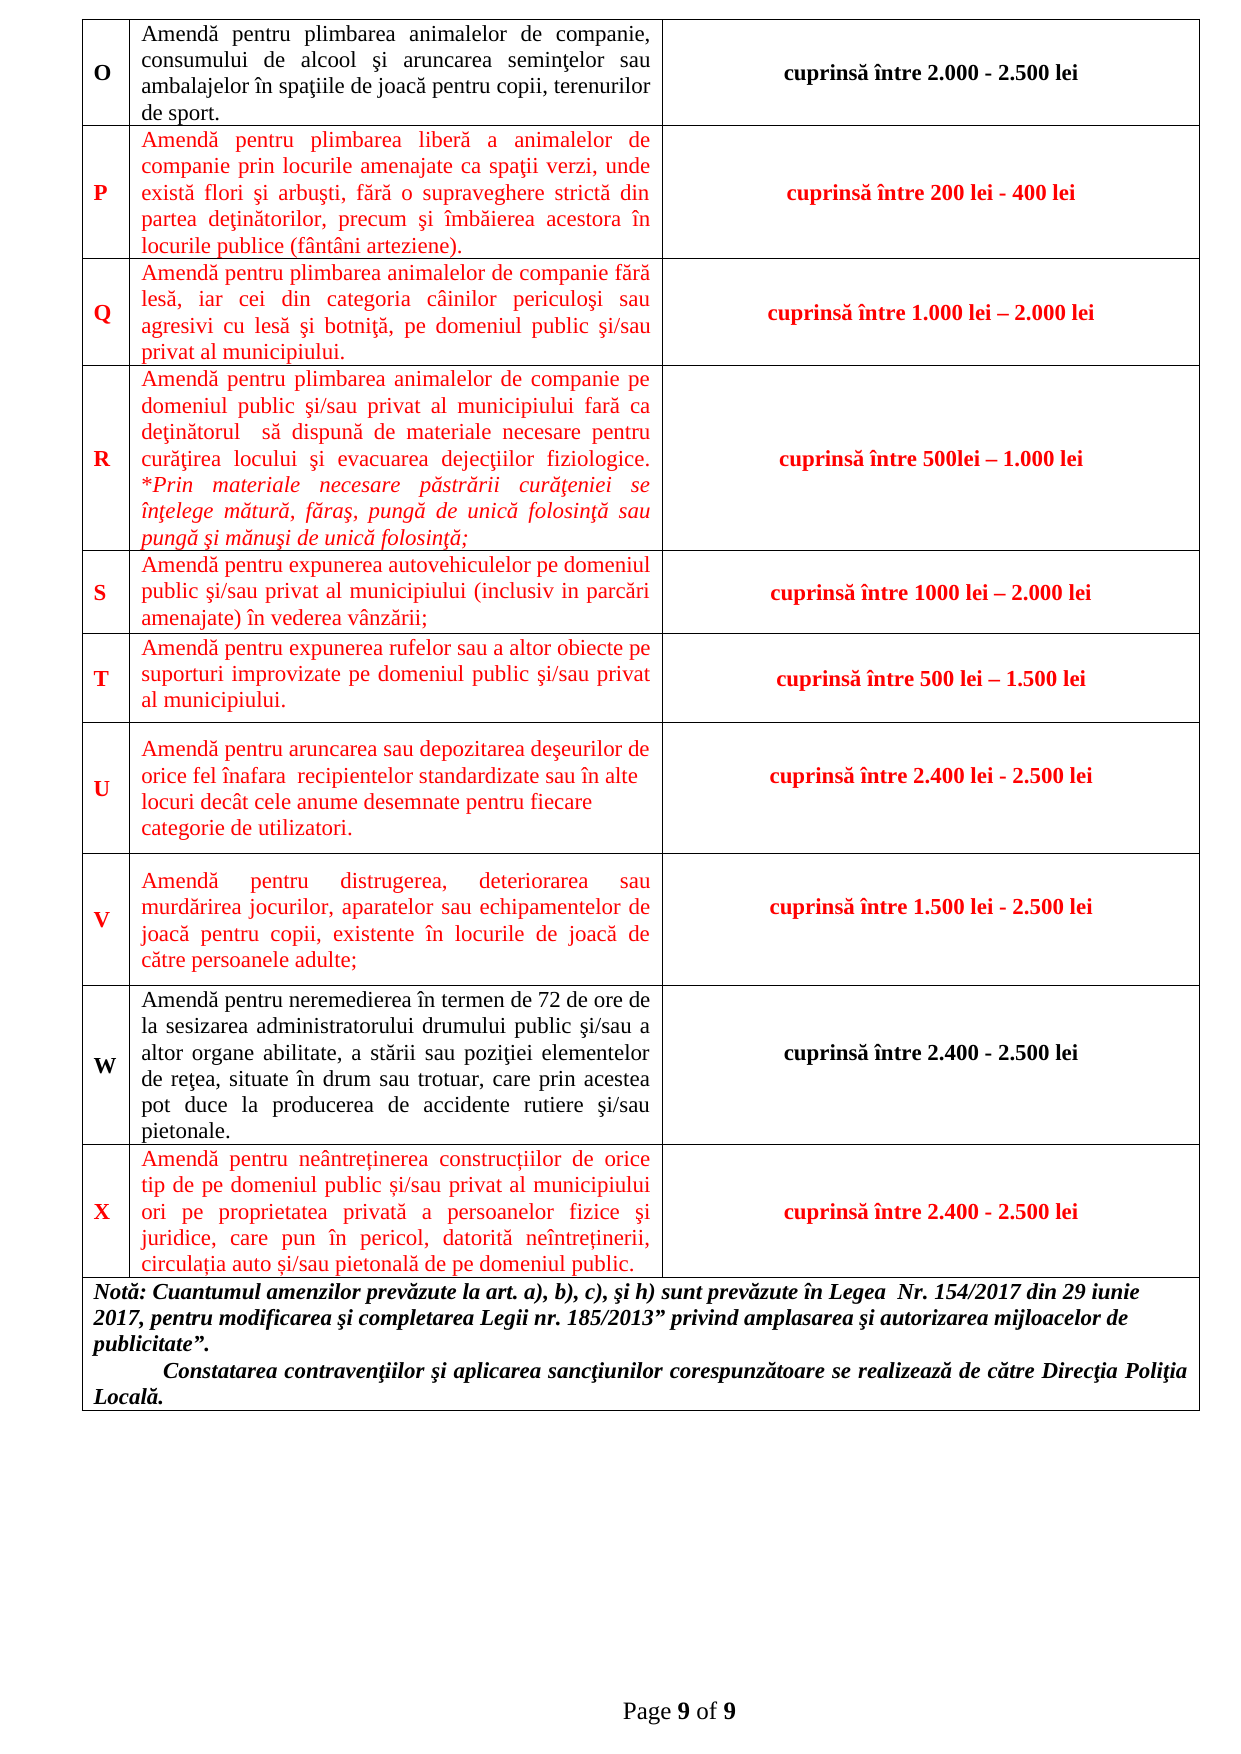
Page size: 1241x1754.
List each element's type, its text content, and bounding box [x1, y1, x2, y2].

table_cell O [83, 20, 129, 125]
table_cell W [83, 986, 129, 1144]
table_cell cuprinsă între 200 lei - 400 lei [663, 126, 1199, 258]
table_cell Amendă pentru neremedierea în termen de 72 de ore de la sesizarea administratorului drumului public şi/sau a altor organe abilitate, a stării sau poziţiei elementelor de reţea, situate în drum sau trotuar, care prin acestea pot duce la producerea de accidente rutiere şi/sau pietonale. [130, 986, 662, 1144]
table_cell U [83, 723, 129, 853]
table_cell Amendă pentru plimbarea animalelor de companie fără lesă, iar cei din categoria câinilor periculoşi sau agresivi cu lesă şi botniţă, pe domeniul public şi/sau privat al municipiului. [130, 259, 662, 364]
table_cell T [83, 634, 129, 722]
table_cell cuprinsă între 2.400 - 2.500 lei [663, 986, 1199, 1144]
table_cell cuprinsă între 2.400 - 2.500 lei [663, 1145, 1199, 1277]
table_cell S [83, 551, 129, 633]
table_cell cuprinsă între 500lei – 1.000 lei [663, 366, 1199, 550]
table_cell cuprinsă între 2.400 lei - 2.500 lei [663, 723, 1199, 853]
table_cell Amendă pentru aruncarea sau depozitarea deşeurilor de orice fel înafara recipientelor standardizate sau în alte locuri decât cele anume desemnate pentru fiecare categorie de utilizatori. [130, 723, 662, 853]
table_cell Amendă pentru plimbarea liberă a animalelor de companie prin locurile amenajate ca spaţii verzi, unde există flori şi arbuşti, fără o supraveghere strictă din partea deţinătorilor, precum şi îmbăierea acestora în locurile publice (fântâni arteziene). [130, 126, 662, 258]
table_cell Amendă pentru distrugerea, deteriorarea sau murdărirea jocurilor, aparatelor sau echipamentelor de joacă pentru copii, existente în locurile de joacă de către persoanele adulte; [130, 854, 662, 985]
table_cell Amendă pentru plimbarea animalelor de companie, consumului de alcool şi aruncarea seminţelor sau ambalajelor în spaţiile de joacă pentru copii, terenurilor de sport. [130, 20, 662, 125]
table_cell cuprinsă între 1.500 lei - 2.500 lei [663, 854, 1199, 985]
table_cell Amendă pentru plimbarea animalelor de companie pe domeniul public şi/sau privat al municipiului fară ca deţinătorul să dispună de materiale necesare pentru curăţirea locului şi evacuarea dejecţiilor fiziologice. *Prin materiale necesare păstrării curăţeniei se înţelege mătură, făraş, pungă de unică folosinţă sau pungă şi mănuşi de unică folosinţă; [130, 366, 662, 550]
table_cell X [83, 1145, 129, 1277]
table_cell cuprinsă între 2.000 - 2.500 lei [663, 20, 1199, 125]
table_cell V [83, 854, 129, 985]
table_cell cuprinsă între 1.000 lei – 2.000 lei [663, 259, 1199, 364]
table_cell cuprinsă între 500 lei – 1.500 lei [663, 634, 1199, 722]
table_cell cuprinsă între 1000 lei – 2.000 lei [663, 551, 1199, 633]
table_cell Notă: Cuantumul amenzilor prevăzute la art. a), b), c), şi h) sunt prevăzute în Legea Nr. 154/2017 din 29 iunie 2017, pentru modificarea şi completarea Legii nr. 185/2013” privind amplasarea şi autorizarea mijloacelor de publicitate”. Constatarea contravenţiilor şi aplicarea sancţiunilor corespunzătoare se realizează de către Direcţia Poliţia Locală. [83, 1278, 1199, 1409]
table_cell Amendă pentru expunerea rufelor sau a altor obiecte pe suporturi improvizate pe domeniul public şi/sau privat al municipiului. [130, 634, 662, 722]
table_cell Q [83, 259, 129, 364]
table_cell Amendă pentru neântreținerea construcțiilor de orice tip de pe domeniul public și/sau privat al municipiului ori pe proprietatea privată a persoanelor fizice şi juridice, care pun în pericol, datorită neîntreținerii, circulația auto și/sau pietonală de pe domeniul public. [130, 1145, 662, 1277]
table_cell R [83, 366, 129, 550]
table_cell Amendă pentru expunerea autovehiculelor pe domeniul public şi/sau privat al municipiului (inclusiv in parcări amenajate) în vederea vânzării; [130, 551, 662, 633]
table_cell P [83, 126, 129, 258]
